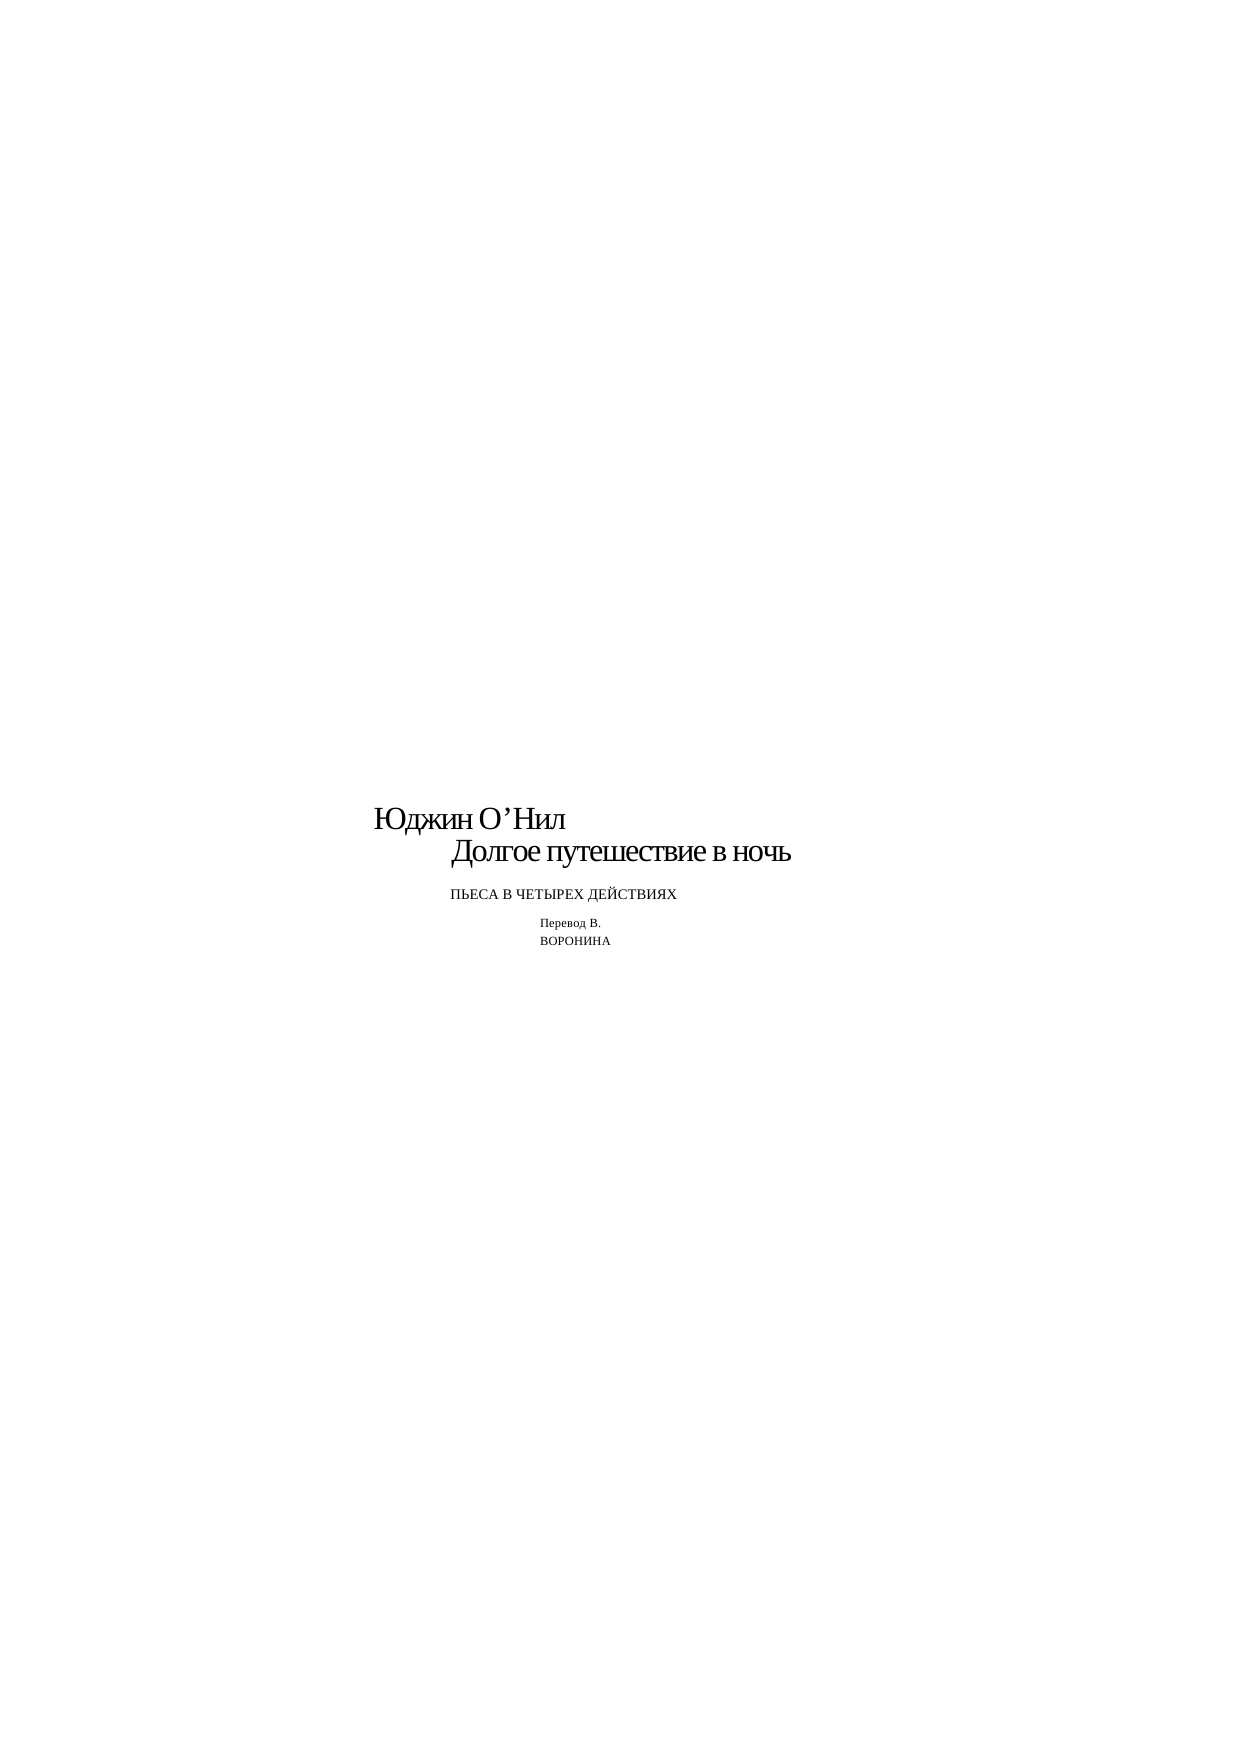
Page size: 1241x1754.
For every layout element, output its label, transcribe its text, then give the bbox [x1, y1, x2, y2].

text ПЬЕСА В ЧЕТЫРЕХ ДЕЙСТВИЯХ [450, 888, 871, 902]
text Долгое путешествие в ночь [373, 836, 871, 868]
text Юджин О’Нил [373, 803, 568, 836]
text Перевод В. ВОРОНИНА [540, 913, 648, 949]
